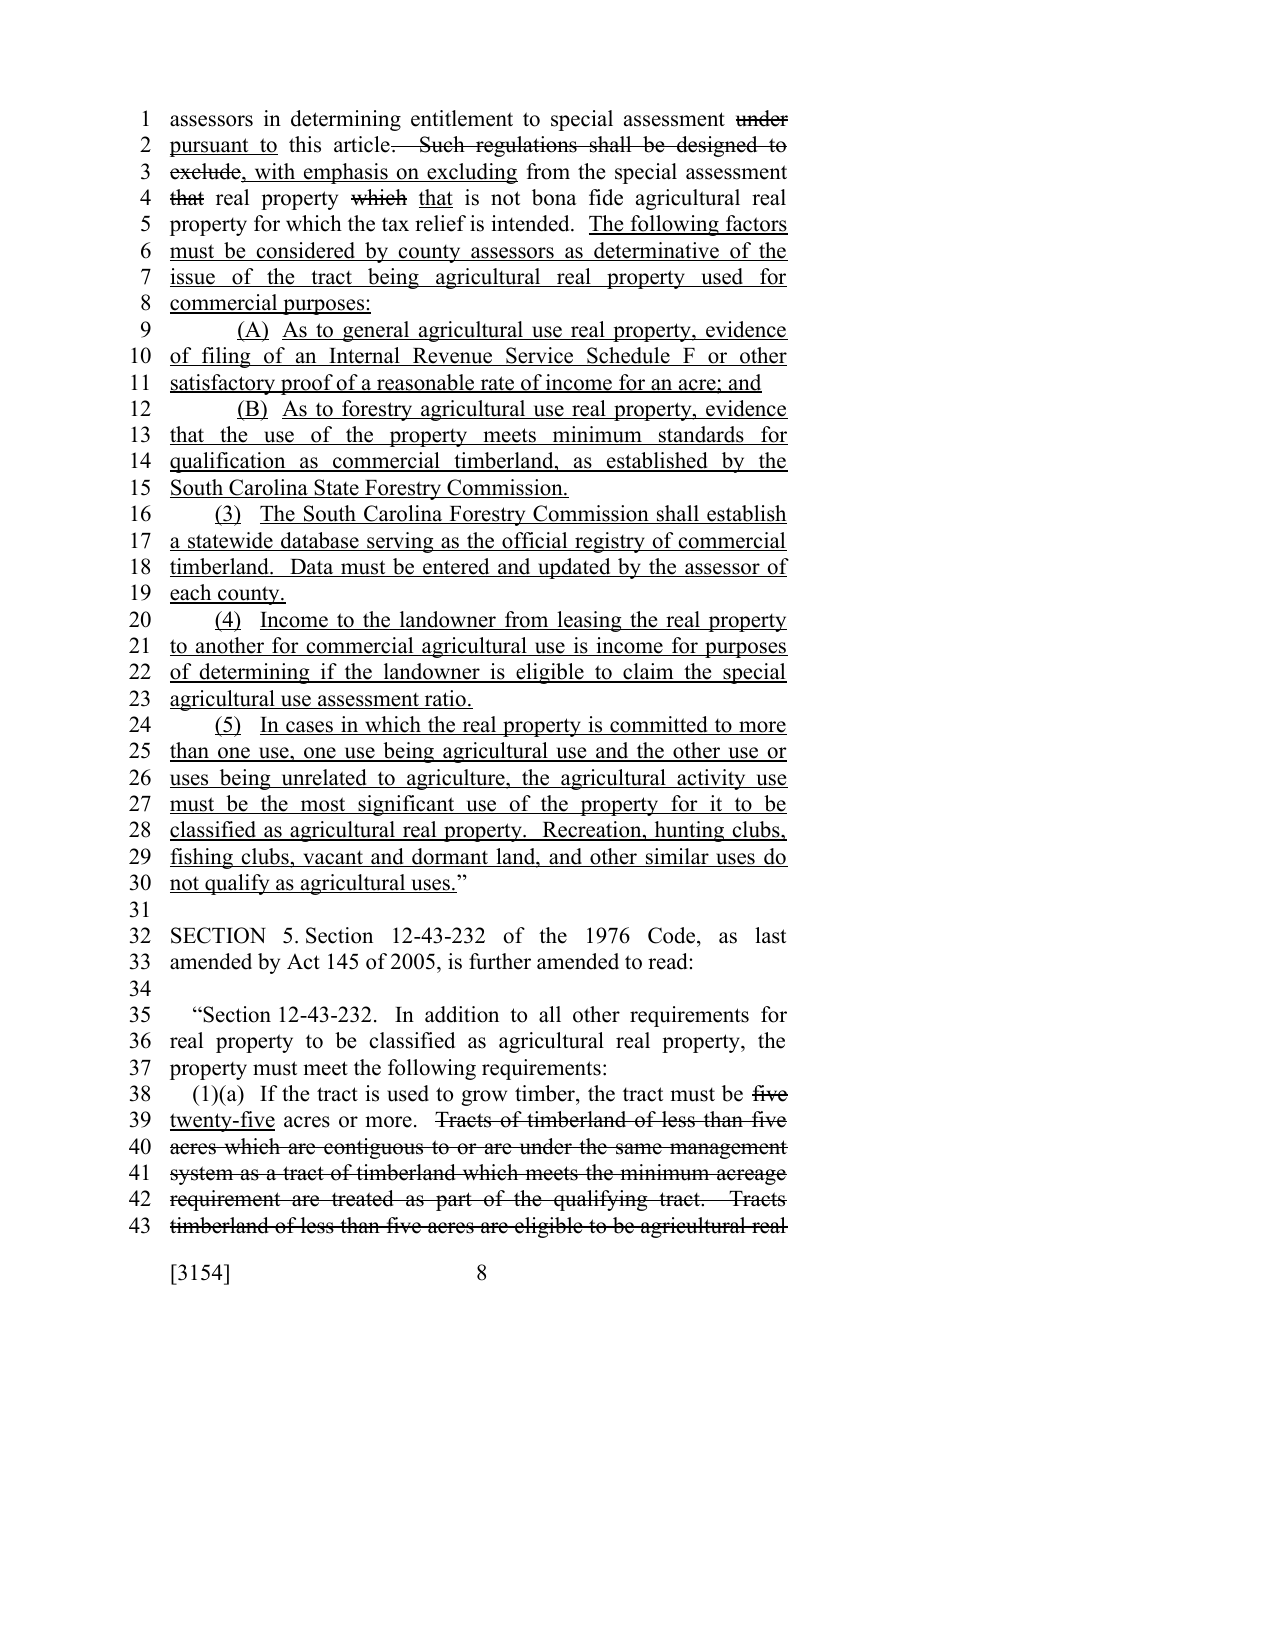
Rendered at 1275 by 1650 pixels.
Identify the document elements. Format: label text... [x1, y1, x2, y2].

text (3) The South Carolina Forestry Commission shall establish a statewide database serving as the official registry of commercial timberland. Data must be entered and updated by the assessor of each county. [169, 500, 787, 550]
text (3) The South Carolina Forestry Commission shall establish a statewide database serving as the official registry of commercial timberland. Data must be entered and updated by the assessor of each county. [169, 577, 787, 606]
text (B) As to forestry agricultural use real property, evidence that the use of the property meets minimum standards for qualification as commercial timberland, as established by the South Carolina State Forestry Commission. [169, 471, 787, 500]
text (4) Income to the landowner from leasing the real property to another for commercial agricultural use is income for purposes of determining if the landowner is eligible to claim the special agricultural use assessment ratio. [169, 606, 787, 655]
text SECTION 5. Section 12-43-232 of the 1976 Code, as last amended by Act 145 of 2005, is further amended to read: [169, 922, 787, 975]
text (B) As to forestry agricultural use real property, evidence that the use of the property meets minimum standards for qualification as commercial timberland, as established by the South Carolina State Forestry Commission. [169, 445, 787, 470]
text (5) In cases in which the real property is committed to more than one use, one use being agricultural use and the other use or uses being unrelated to agriculture, the agricultural activity use must be the most significant use of the property for it to be classified as agricultural real property. Recreation, hunting clubs, fishing clubs, vacant and dormant land, and other similar uses do not qualify as agricultural uses.” [169, 711, 787, 760]
text (4) Income to the landowner from leasing the real property to another for commercial agricultural use is income for purposes of determining if the landowner is eligible to claim the special agricultural use assessment ratio. [169, 656, 787, 681]
text (4) Income to the landowner from leasing the real property to another for commercial agricultural use is income for purposes of determining if the landowner is eligible to claim the special agricultural use assessment ratio. [169, 682, 787, 711]
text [169, 1201, 787, 1226]
text (A) As to general agricultural use real property, evidence of filing of an Internal Revenue Service Schedule F or other satisfactory proof of a reasonable rate of income for an acre; and [169, 366, 787, 395]
text “Section 12-43-232. In addition to all other requirements for real property to be classified as agricultural real property, the property must meet the following requirements: [169, 1001, 787, 1080]
text (3) The South Carolina Forestry Commission shall establish a statewide database serving as the official registry of commercial timberland. Data must be entered and updated by the assessor of each county. [169, 551, 787, 576]
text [169, 105, 787, 260]
text (A) As to general agricultural use real property, evidence of filing of an Internal Revenue Service Schedule F or other satisfactory proof of a reasonable rate of income for an acre; and [169, 316, 787, 365]
text (B) As to forestry agricultural use real property, evidence that the use of the property meets minimum standards for qualification as commercial timberland, as established by the South Carolina State Forestry Commission. [169, 395, 787, 444]
